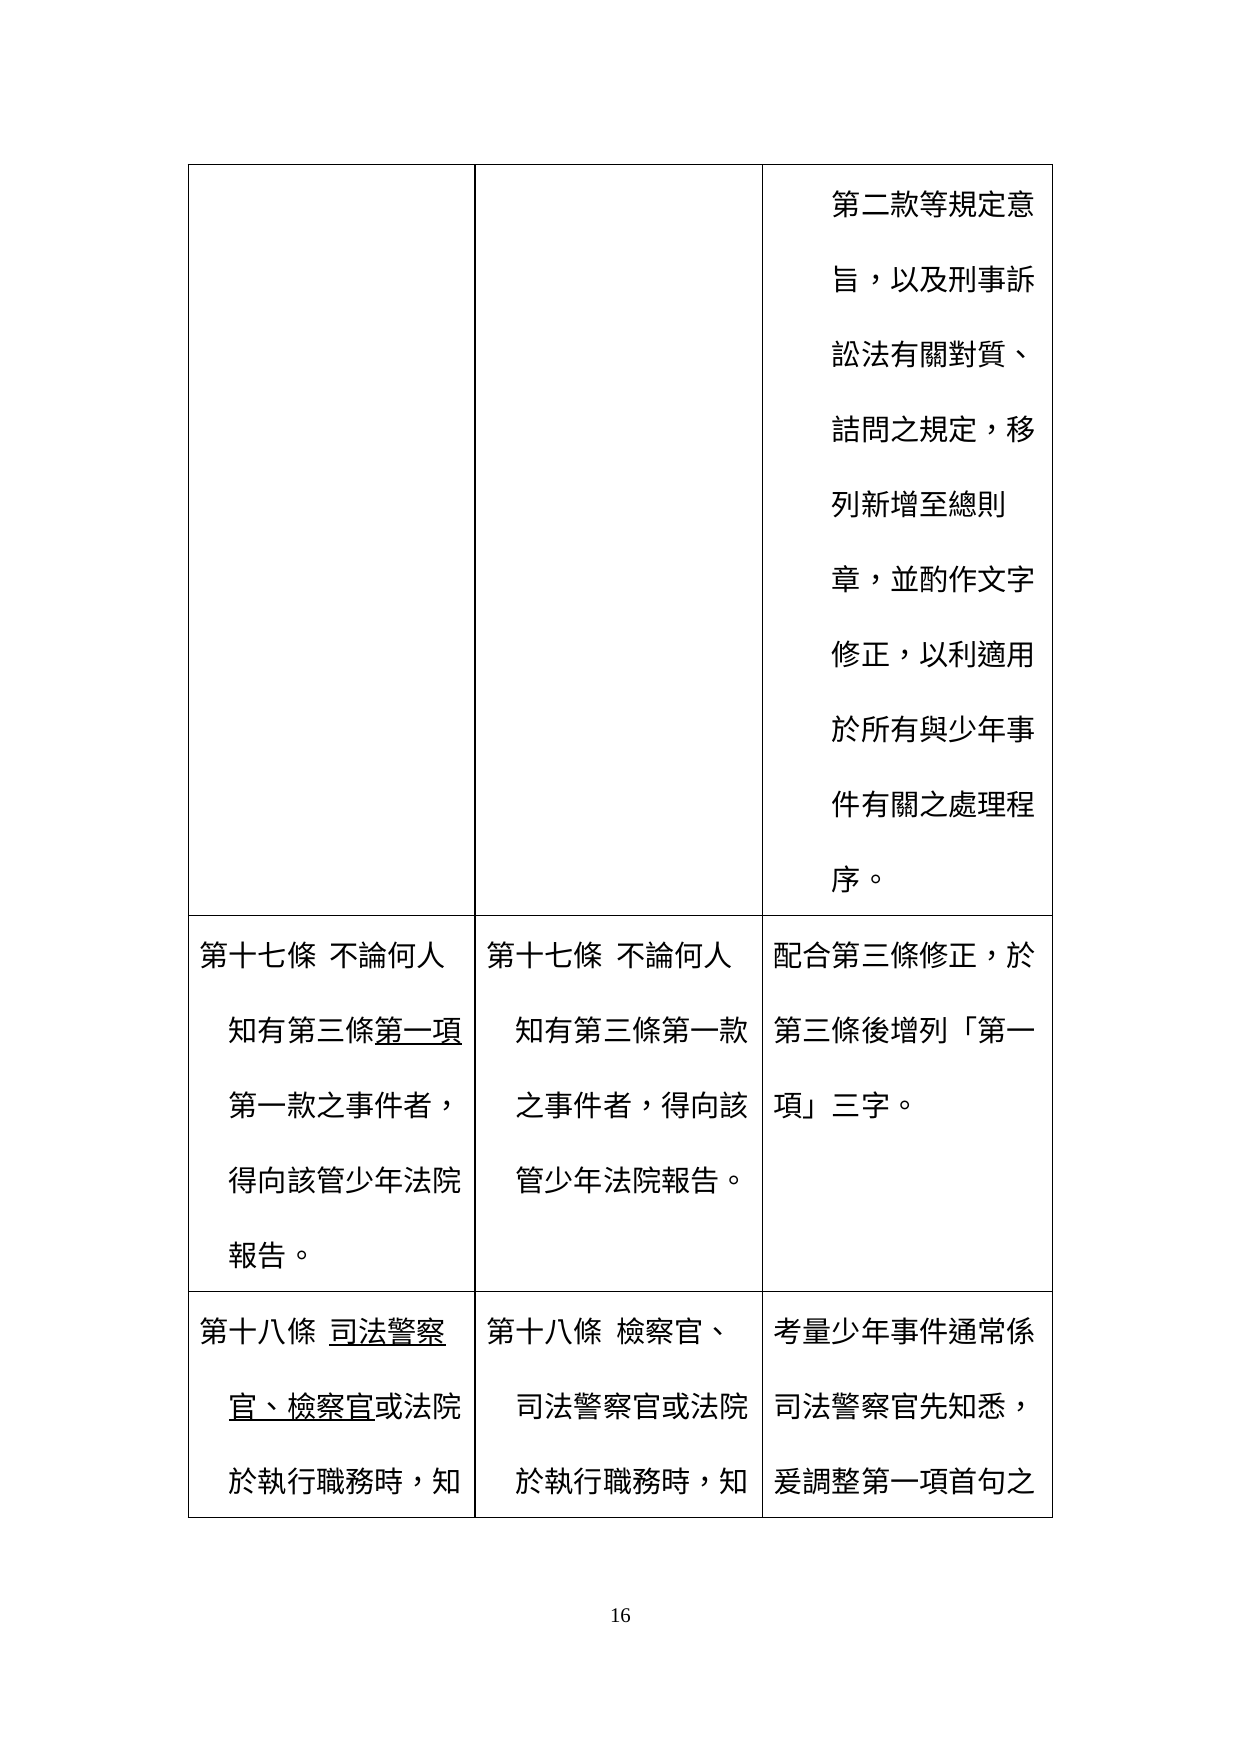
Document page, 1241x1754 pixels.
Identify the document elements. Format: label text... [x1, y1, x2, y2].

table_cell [189, 165, 474, 915]
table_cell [763, 1292, 1052, 1517]
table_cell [476, 1292, 762, 1517]
table_cell 第十七條 不論何人知有第三條第一款之事件者，得向該管少年法院報告。 [476, 916, 762, 1291]
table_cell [763, 165, 1052, 915]
table_cell 配合第三條修正，於第三條後增列「第一項」三字。 [763, 916, 1052, 1291]
table_cell 第十七條 不論何人知有第三條第一項第一款之事件者，得向該管少年法院報告。 [189, 916, 474, 1291]
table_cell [189, 1292, 474, 1517]
table_cell [476, 165, 762, 915]
